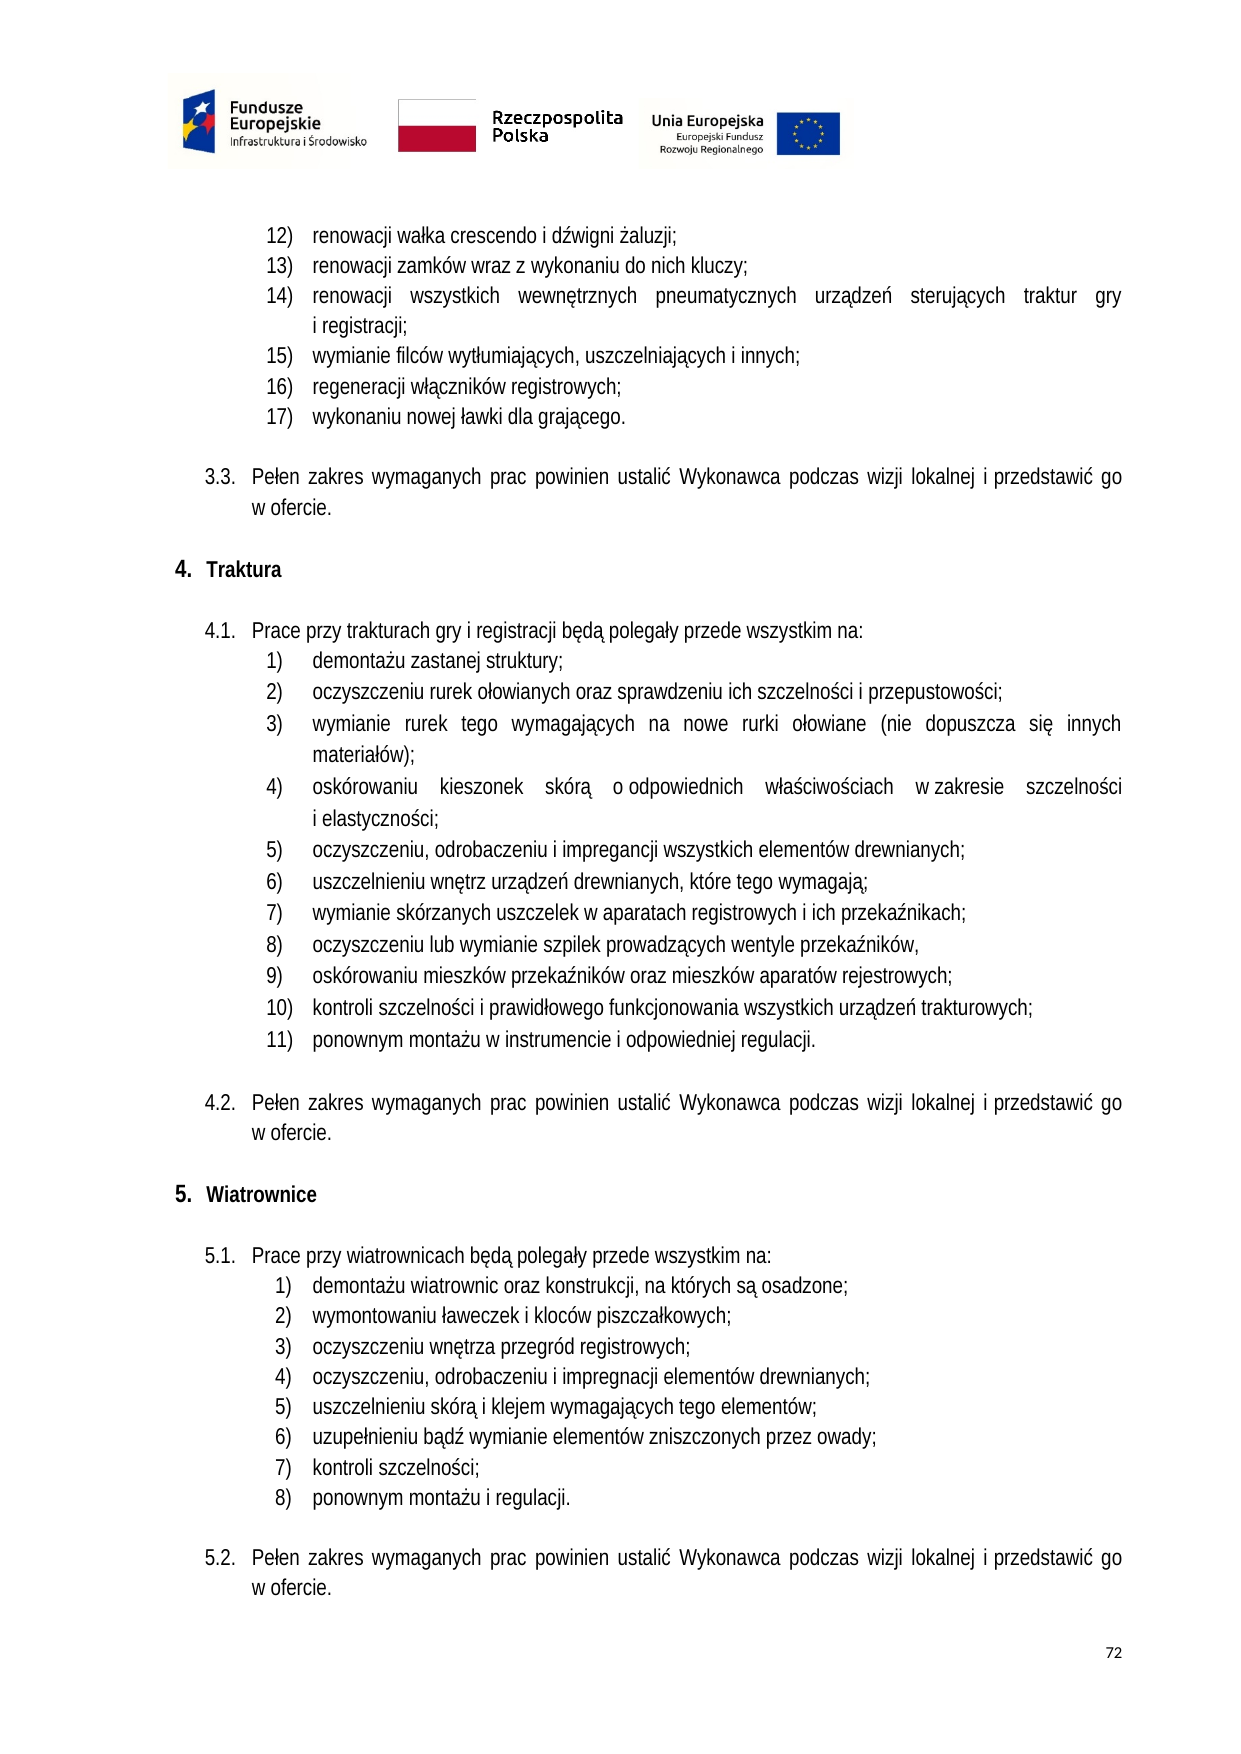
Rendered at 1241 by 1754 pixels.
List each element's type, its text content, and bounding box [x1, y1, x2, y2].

list oskórowaniu kieszonek skórą o odpowiednich właściwościach w zakresie szczelności i elastyczności; [266, 773, 1122, 831]
list Pełen zakres wymaganych prac powinien ustalić Wykonawca podczas wizji lokalnej i przedstawić go w ofercie. [236, 1544, 1122, 1601]
list Wiatrownice [192, 1179, 1122, 1238]
list uszczelnieniu wnętrz urządzeń drewnianych, które tego wymagają; [266, 868, 1122, 894]
list oczyszczeniu rurek ołowianych oraz sprawdzeniu ich szczelności i przepustowości; [266, 678, 1122, 705]
list Prace przy trakturach gry i registracji będą polegały przede wszystkim na: [236, 617, 1122, 643]
list demontażu zastanej struktury; [266, 647, 1122, 673]
list Traktura [192, 554, 1122, 613]
list uszczelnieniu skórą i klejem wymagających tego elementów; [275, 1393, 1122, 1419]
list renowacji wałka crescendo i dźwigni żaluzji; [266, 222, 1122, 248]
list Pełen zakres wymaganych prac powinien ustalić Wykonawca podczas wizji lokalnej i przedstawić go w ofercie. [236, 1089, 1122, 1145]
list oczyszczeniu, odrobaczeniu i impregancji wszystkich elementów drewnianych; [266, 836, 1122, 862]
list wykonaniu nowej ławki dla grającego. [266, 403, 1122, 429]
list Pełen zakres wymaganych prac powinien ustalić Wykonawca podczas wizji lokalnej i przedstawić go w ofercie. [236, 463, 1122, 520]
list demontażu wiatrownic oraz konstrukcji, na których są osadzone; [275, 1272, 1122, 1298]
list uzupełnieniu bądź wymianie elementów zniszczonych przez owady; [275, 1423, 1122, 1449]
list Prace przy wiatrownicach będą polegały przede wszystkim na: [236, 1242, 1122, 1268]
list wymianie skórzanych uszczelek w aparatach registrowych i ich przekaźnikach; [266, 899, 1122, 926]
list kontroli szczelności; [275, 1453, 1122, 1480]
list kontroli szczelności i prawidłowego funkcjonowania wszystkich urządzeń trakturowych; [266, 994, 1122, 1020]
picture [167, 73, 854, 169]
list wymianie rurek tego wymagających na nowe rurki ołowiane (nie dopuszcza się innych materiałów); [266, 710, 1122, 768]
list wymianie filców wytłumiających, uszczelniających i innych; [266, 342, 1122, 369]
list oskórowaniu mieszków przekaźników oraz mieszków aparatów rejestrowych; [266, 962, 1122, 989]
list ponownym montażu i regulacji. [275, 1484, 1122, 1510]
list regeneracji włączników registrowych; [266, 373, 1122, 399]
list oczyszczeniu lub wymianie szpilek prowadzących wentyle przekaźników, [266, 931, 1122, 957]
list wymontowaniu ławeczek i kloców piszczałkowych; [275, 1302, 1122, 1329]
list renowacji zamków wraz z wykonaniu do nich kluczy; [266, 252, 1122, 278]
list oczyszczeniu wnętrza przegród registrowych; [275, 1333, 1122, 1359]
list oczyszczeniu, odrobaczeniu i impregnacji elementów drewnianych; [275, 1363, 1122, 1389]
list ponownym montażu w instrumencie i odpowiedniej regulacji. [266, 1026, 1122, 1052]
list renowacji wszystkich wewnętrznych pneumatycznych urządzeń sterujących traktur gry i registracji; [266, 282, 1122, 338]
